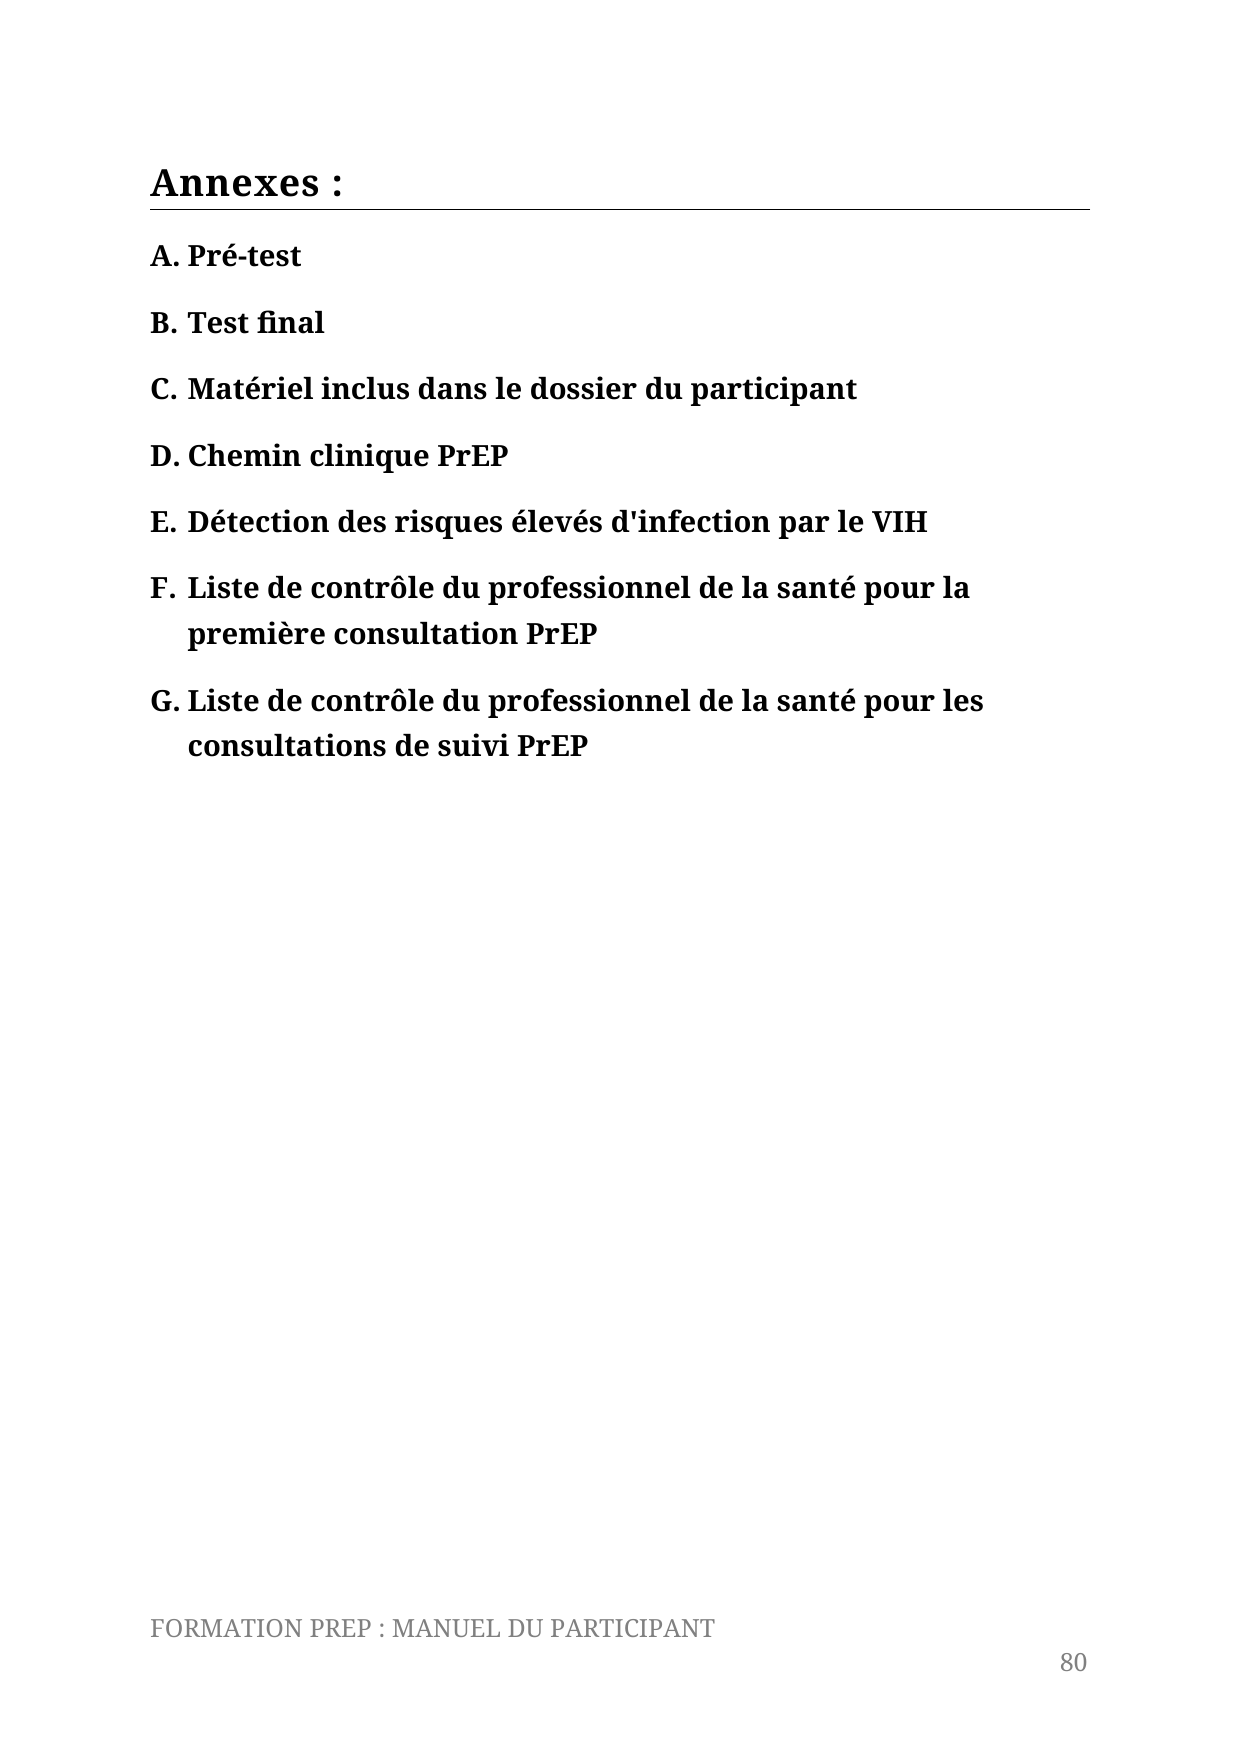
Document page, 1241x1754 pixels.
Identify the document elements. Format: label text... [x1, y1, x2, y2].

list Matériel inclus dans le dossier du participant [150, 368, 1090, 408]
list Détection des risques élevés d'infection par le VIH [150, 501, 1090, 541]
list Chemin clinique PrEP [150, 435, 1090, 474]
subtitle Annexes : [150, 156, 1090, 209]
list Pré-test [150, 235, 1090, 275]
list Liste de contrôle du professionnel de la santé pour les consultations de suivi PrEP [150, 680, 1090, 765]
list Liste de contrôle du professionnel de la santé pour la première consultation PrEP [150, 568, 1090, 653]
list Test final [150, 302, 1090, 342]
